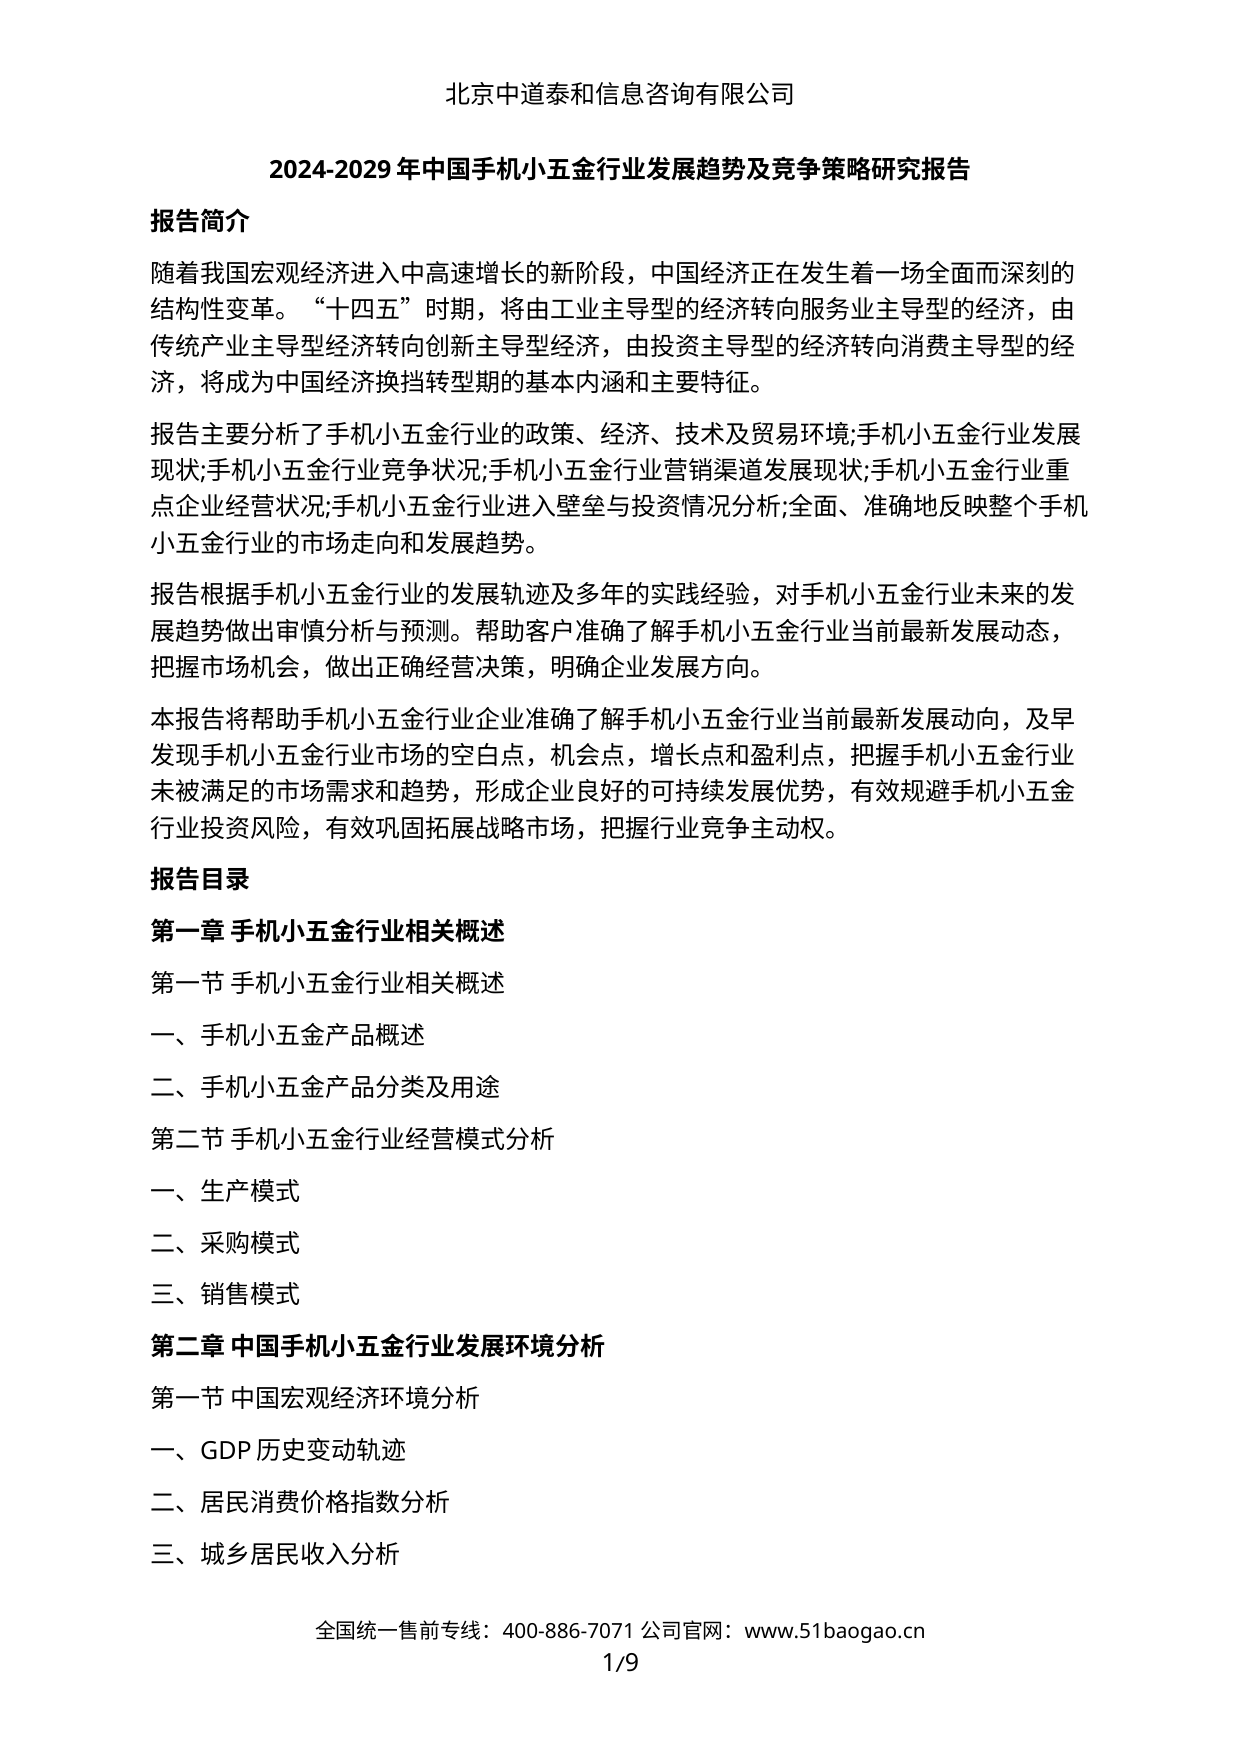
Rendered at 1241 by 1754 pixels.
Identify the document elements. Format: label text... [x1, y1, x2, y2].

text 第二章 中国手机小五金行业发展环境分析 [150, 1327, 1090, 1363]
text 报告根据手机小五金行业的发展轨迹及多年的实践经验，对手机小五金行业未来的发展趋势做出审慎分析与预测。帮助客户准确了解手机小五金行业当前最新发展动态，把握市场机会，做出正确经营决策，明确企业发展方向。 [150, 575, 1090, 684]
text 二、居民消费价格指数分析 [150, 1482, 1090, 1519]
text 三、城乡居民收入分析 [150, 1534, 1090, 1571]
text 二、手机小五金产品分类及用途 [150, 1067, 1090, 1104]
text 本报告将帮助手机小五金行业企业准确了解手机小五金行业当前最新发展动向，及早发现手机小五金行业市场的空白点，机会点，增长点和盈利点，把握手机小五金行业未被满足的市场需求和趋势，形成企业良好的可持续发展优势，有效规避手机小五金行业投资风险，有效巩固拓展战略市场，把握行业竞争主动权。 [150, 699, 1090, 844]
text 三、销售模式 [150, 1275, 1090, 1311]
text 报告主要分析了手机小五金行业的政策、经济、技术及贸易环境;手机小五金行业发展现状;手机小五金行业竞争状况;手机小五金行业营销渠道发展现状;手机小五金行业重点企业经营状况;手机小五金行业进入壁垒与投资情况分析;全面、准确地反映整个手机小五金行业的市场走向和发展趋势。 [150, 414, 1090, 559]
text 第二节 手机小五金行业经营模式分析 [150, 1119, 1090, 1156]
text 2024-2029年中国手机小五金行业发展趋势及竞争策略研究报告 [150, 150, 1090, 186]
text 一、生产模式 [150, 1171, 1090, 1207]
text 第一节 中国宏观经济环境分析 [150, 1379, 1090, 1415]
text 一、手机小五金产品概述 [150, 1016, 1090, 1052]
text 报告目录 [150, 860, 1090, 896]
text 随着我国宏观经济进入中高速增长的新阶段，中国经济正在发生着一场全面而深刻的结构性变革。“十四五”时期，将由工业主导型的经济转向服务业主导型的经济，由传统产业主导型经济转向创新主导型经济，由投资主导型的经济转向消费主导型的经济，将成为中国经济换挡转型期的基本内涵和主要特征。 [150, 254, 1090, 399]
text 一、GDP历史变动轨迹 [150, 1431, 1090, 1467]
text 第一节 手机小五金行业相关概述 [150, 964, 1090, 1000]
text 第一章 手机小五金行业相关概述 [150, 912, 1090, 948]
text 报告简介 [150, 202, 1090, 238]
text 二、采购模式 [150, 1223, 1090, 1259]
